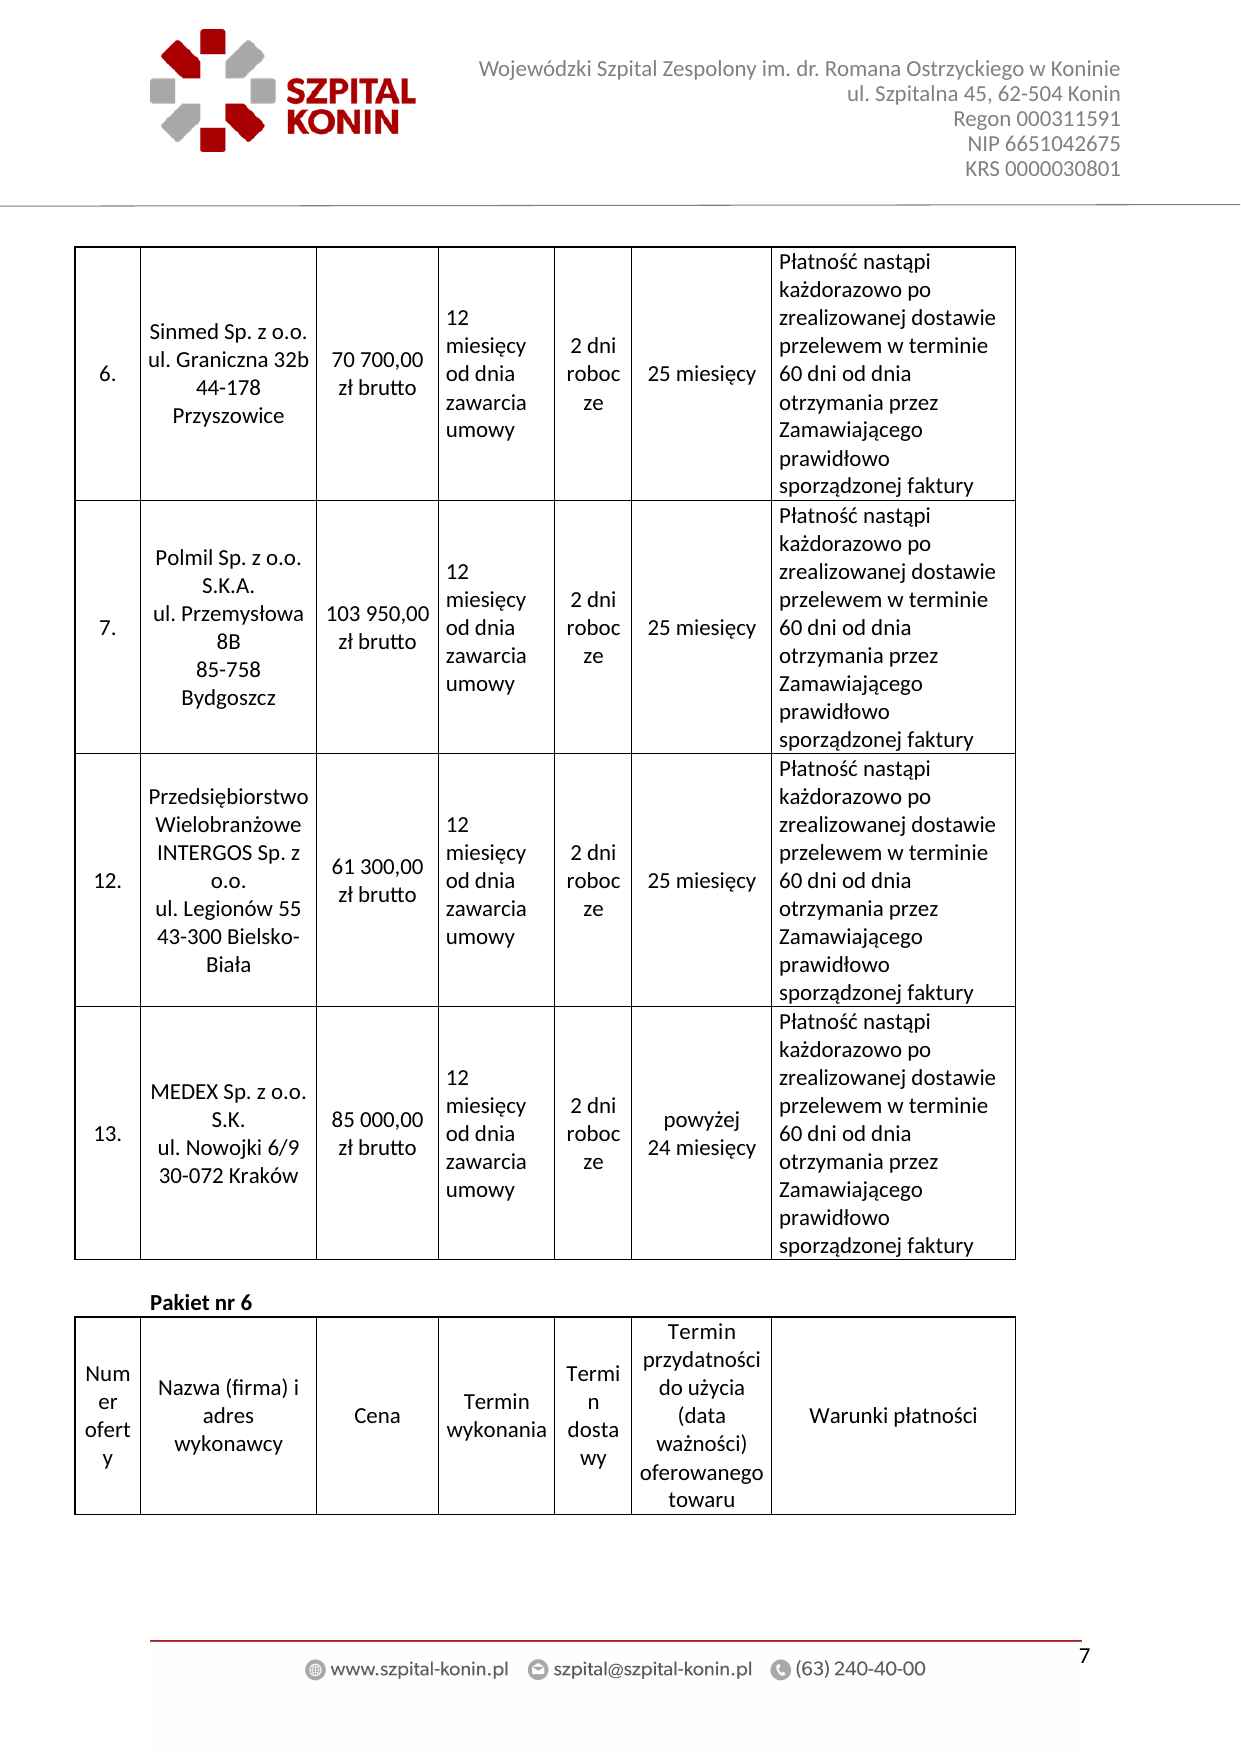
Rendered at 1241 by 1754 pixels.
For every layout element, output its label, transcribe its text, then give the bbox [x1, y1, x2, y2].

table_cell 2 dni robocze [555, 1007, 631, 1259]
table_cell 12 miesięcy od dnia zawarcia umowy [439, 501, 554, 753]
table_cell 2 dni robocze [555, 248, 631, 500]
table_cell MEDEX Sp. z o.o. S.K. ul. Nowojki 6/9 30-072 Kraków [141, 1007, 316, 1259]
table_header Cena [317, 1318, 438, 1514]
table_header Termin przydatności do użycia (data ważności) oferowanego towaru [632, 1318, 771, 1514]
table_cell 12. [76, 754, 140, 1006]
table_cell 12 miesięcy od dnia zawarcia umowy [439, 754, 554, 1006]
table_header Termin dostawy [555, 1318, 631, 1514]
table_cell 2 dni robocze [555, 501, 631, 753]
table_cell Przedsiębiorstwo Wielobranżowe INTERGOS Sp. z o.o. ul. Legionów 55 43-300 Bielsko-Biała [141, 754, 316, 1006]
table_header Termin wykonania [439, 1318, 554, 1514]
picture [150, 1640, 1082, 1752]
table_header Numer oferty [76, 1318, 140, 1514]
table_cell powyżej 24 miesięcy [632, 1007, 771, 1259]
table_cell 7. [76, 501, 140, 753]
table_header Nazwa (firma) i adres wykonawcy [141, 1318, 316, 1514]
table_cell 2 dni robocze [555, 754, 631, 1006]
table_cell 13. [76, 1007, 140, 1259]
table_cell Polmil Sp. z o.o. S.K.A. ul. Przemysłowa 8B 85-758 Bydgoszcz [141, 501, 316, 753]
table_cell 12 miesięcy od dnia zawarcia umowy [439, 1007, 554, 1259]
text Pakiet nr 6 [150, 1288, 1090, 1316]
table_header Warunki płatności [772, 1318, 1015, 1514]
table_cell 25 miesięcy [632, 501, 771, 753]
table_cell 25 miesięcy [632, 248, 771, 500]
table_cell 70 700,00 zł brutto [317, 248, 438, 500]
table_cell 25 miesięcy [632, 754, 771, 1006]
table_cell 103 950,00 zł brutto [317, 501, 438, 753]
table_cell 61 300,00 zł brutto [317, 754, 438, 1006]
table_cell 6. [76, 248, 140, 500]
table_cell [439, 248, 554, 500]
table_cell 85 000,00 zł brutto [317, 1007, 438, 1259]
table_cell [772, 248, 1015, 500]
table_cell Sinmed Sp. z o.o. ul. Graniczna 32b 44-178 Przyszowice [141, 248, 316, 500]
